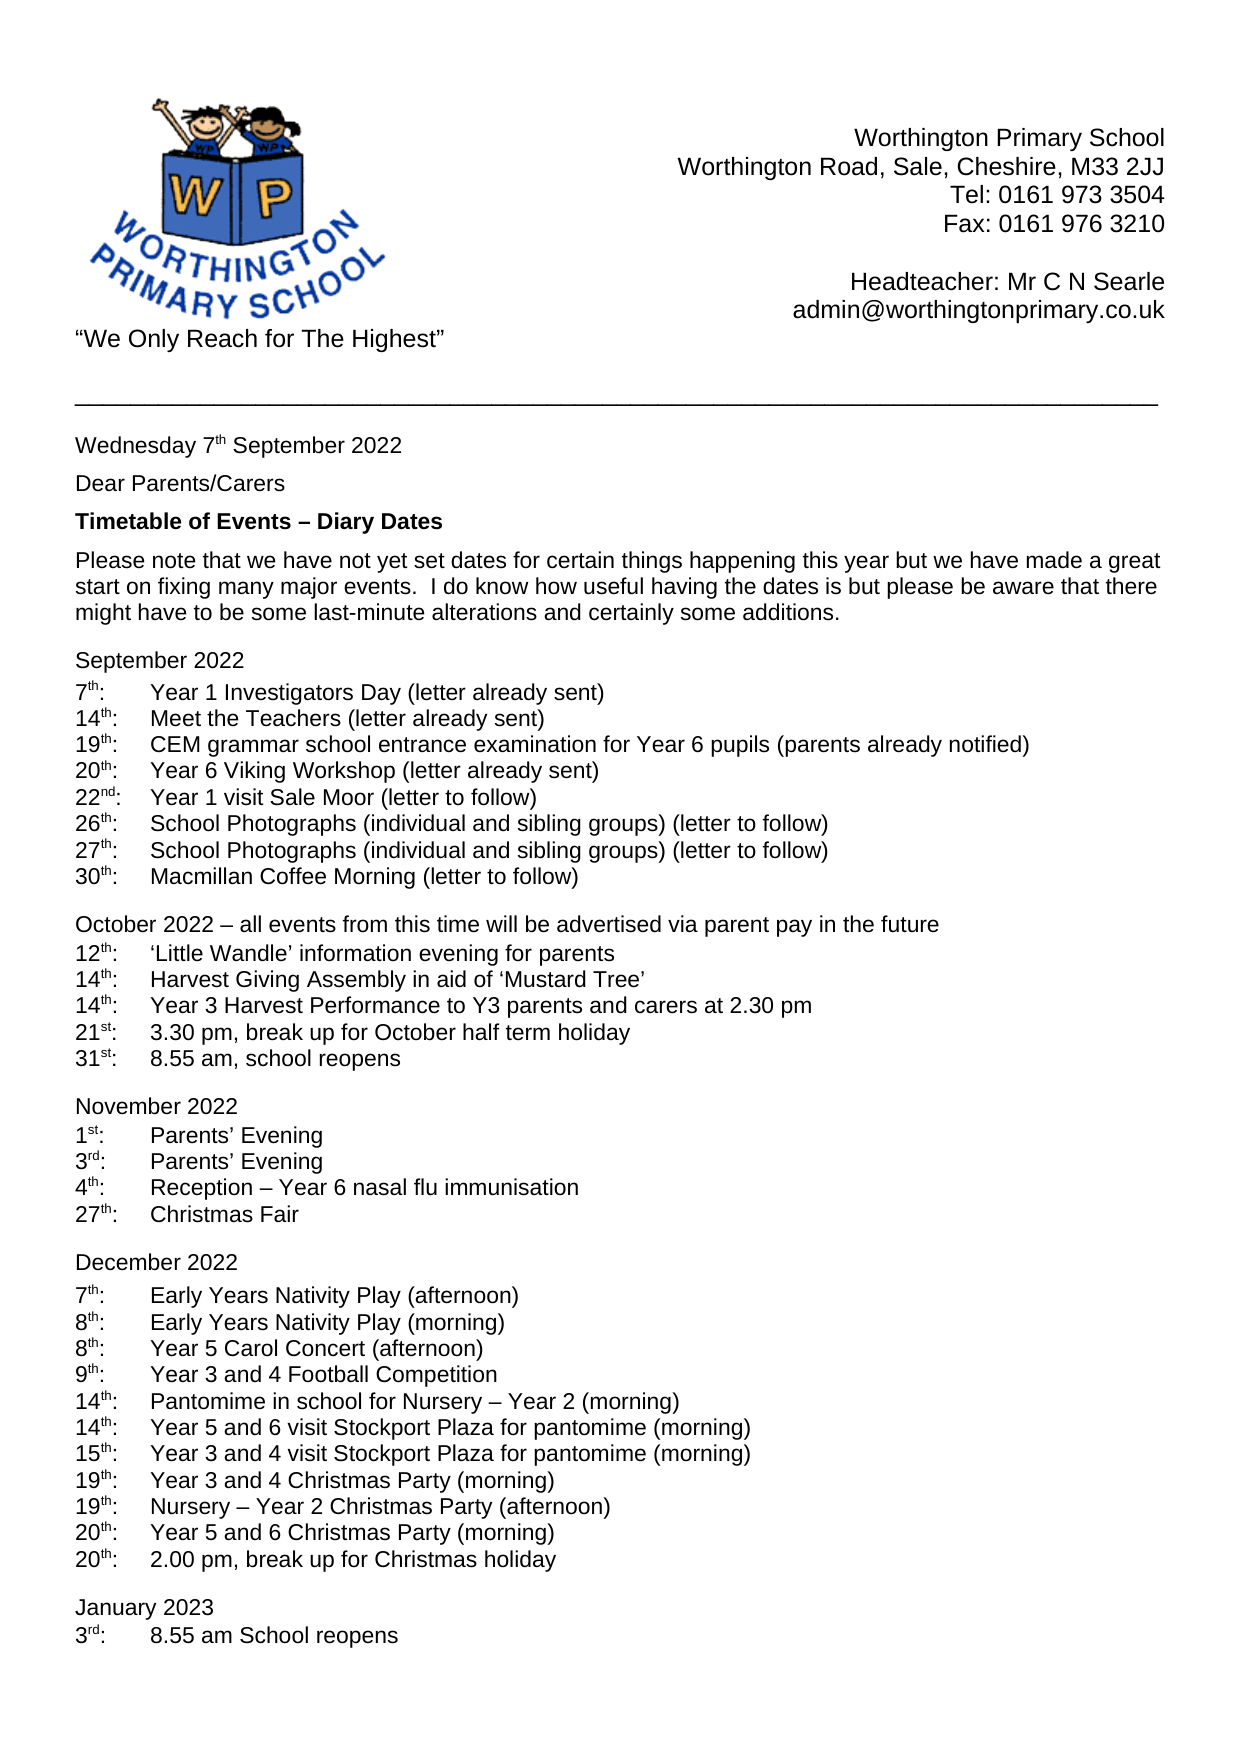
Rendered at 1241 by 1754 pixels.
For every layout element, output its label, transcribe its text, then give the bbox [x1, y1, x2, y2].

text 20th: Year 5 and 6 Christmas Party (morning) [75, 1519, 1165, 1546]
text 12th: ‘Little Wandle’ information evening for parents [75, 939, 1165, 966]
text 22nd: Year 1 visit Sale Moor (letter to follow) [75, 784, 1165, 810]
text 27th: Christmas Fair [75, 1201, 1165, 1227]
text 15th: Year 3 and 4 visit Stockport Plaza for pantomime (morning) [75, 1440, 1165, 1467]
text 14th: Year 3 Harvest Performance to Y3 parents and carers at 2.30 pm [75, 992, 1165, 1019]
text 21st: 3.30 pm, break up for October half term holiday [75, 1019, 1165, 1045]
text Worthington Primary School [75, 123, 1165, 151]
text 30th: Macmillan Coffee Morning (letter to follow) [75, 863, 1165, 889]
text Dear Parents/Carers [75, 470, 1165, 496]
text “We Only Reach for The Highest” [75, 324, 1165, 353]
text admin@worthingtonprimary.co.uk [75, 295, 1165, 324]
text 14th: Harvest Giving Assembly in aid of ‘Mustard Tree’ [75, 966, 1165, 992]
text 14th: Meet the Teachers (letter already sent) [75, 705, 1165, 731]
text ______________________________________________________________________________ [75, 378, 1165, 407]
text 9th: Year 3 and 4 Football Competition [75, 1361, 1165, 1388]
text October 2022 – all events from this time will be advertised via parent pay in the future [75, 911, 1165, 937]
text 4th: Reception – Year 6 nasal flu immunisation [75, 1174, 1165, 1201]
text 8th: Early Years Nativity Play (morning) [75, 1308, 1165, 1335]
text November 2022 [75, 1093, 1165, 1119]
text September 2022 [75, 647, 1165, 674]
text 1st: Parents’ Evening [75, 1122, 1165, 1148]
text Timetable of Events – Diary Dates [75, 508, 1165, 535]
text 3rd: 8.55 am School reopens [75, 1622, 1165, 1649]
text Headteacher: Mr C N Searle [75, 266, 1165, 295]
text 20th: Year 6 Viking Workshop (letter already sent) [75, 757, 1165, 784]
text 20th: 2.00 pm, break up for Christmas holiday [75, 1546, 1165, 1572]
text Tel: 0161 973 3504 [75, 180, 1165, 209]
text 27th: School Photographs (individual and sibling groups) (letter to follow) [75, 837, 1165, 863]
text December 2022 [75, 1249, 1165, 1275]
text 3rd: Parents’ Evening [75, 1148, 1165, 1174]
text 14th: Pantomime in school for Nursery – Year 2 (morning) [75, 1388, 1165, 1414]
text Worthington Road, Sale, Cheshire, M33 2JJ [75, 151, 1165, 180]
picture [75, 90, 388, 123]
text 31st: 8.55 am, school reopens [75, 1045, 1165, 1071]
text 7th: Early Years Nativity Play (afternoon) [75, 1282, 1165, 1308]
text 26th: School Photographs (individual and sibling groups) (letter to follow) [75, 810, 1165, 837]
text 14th: Year 5 and 6 visit Stockport Plaza for pantomime (morning) [75, 1414, 1165, 1440]
text 19th: Year 3 and 4 Christmas Party (morning) [75, 1467, 1165, 1493]
text 19th: CEM grammar school entrance examination for Year 6 pupils (parents already notified) [75, 731, 1165, 757]
text 19th: Nursery – Year 2 Christmas Party (afternoon) [75, 1493, 1165, 1519]
text January 2023 [75, 1594, 1165, 1620]
text Fax: 0161 976 3210 [75, 209, 1165, 238]
text 8th: Year 5 Carol Concert (afternoon) [75, 1335, 1165, 1361]
text 7th: Year 1 Investigators Day (letter already sent) [75, 678, 1165, 705]
text Please note that we have not yet set dates for certain things happening this year but we have made a great start on fixing many major events. I do know how useful having the dates is but please be aware that there might have to be some last-minute alterations and certainly some additions. [75, 547, 1165, 626]
text Wednesday 7th September 2022 [75, 432, 1165, 458]
picture [75, 238, 388, 266]
